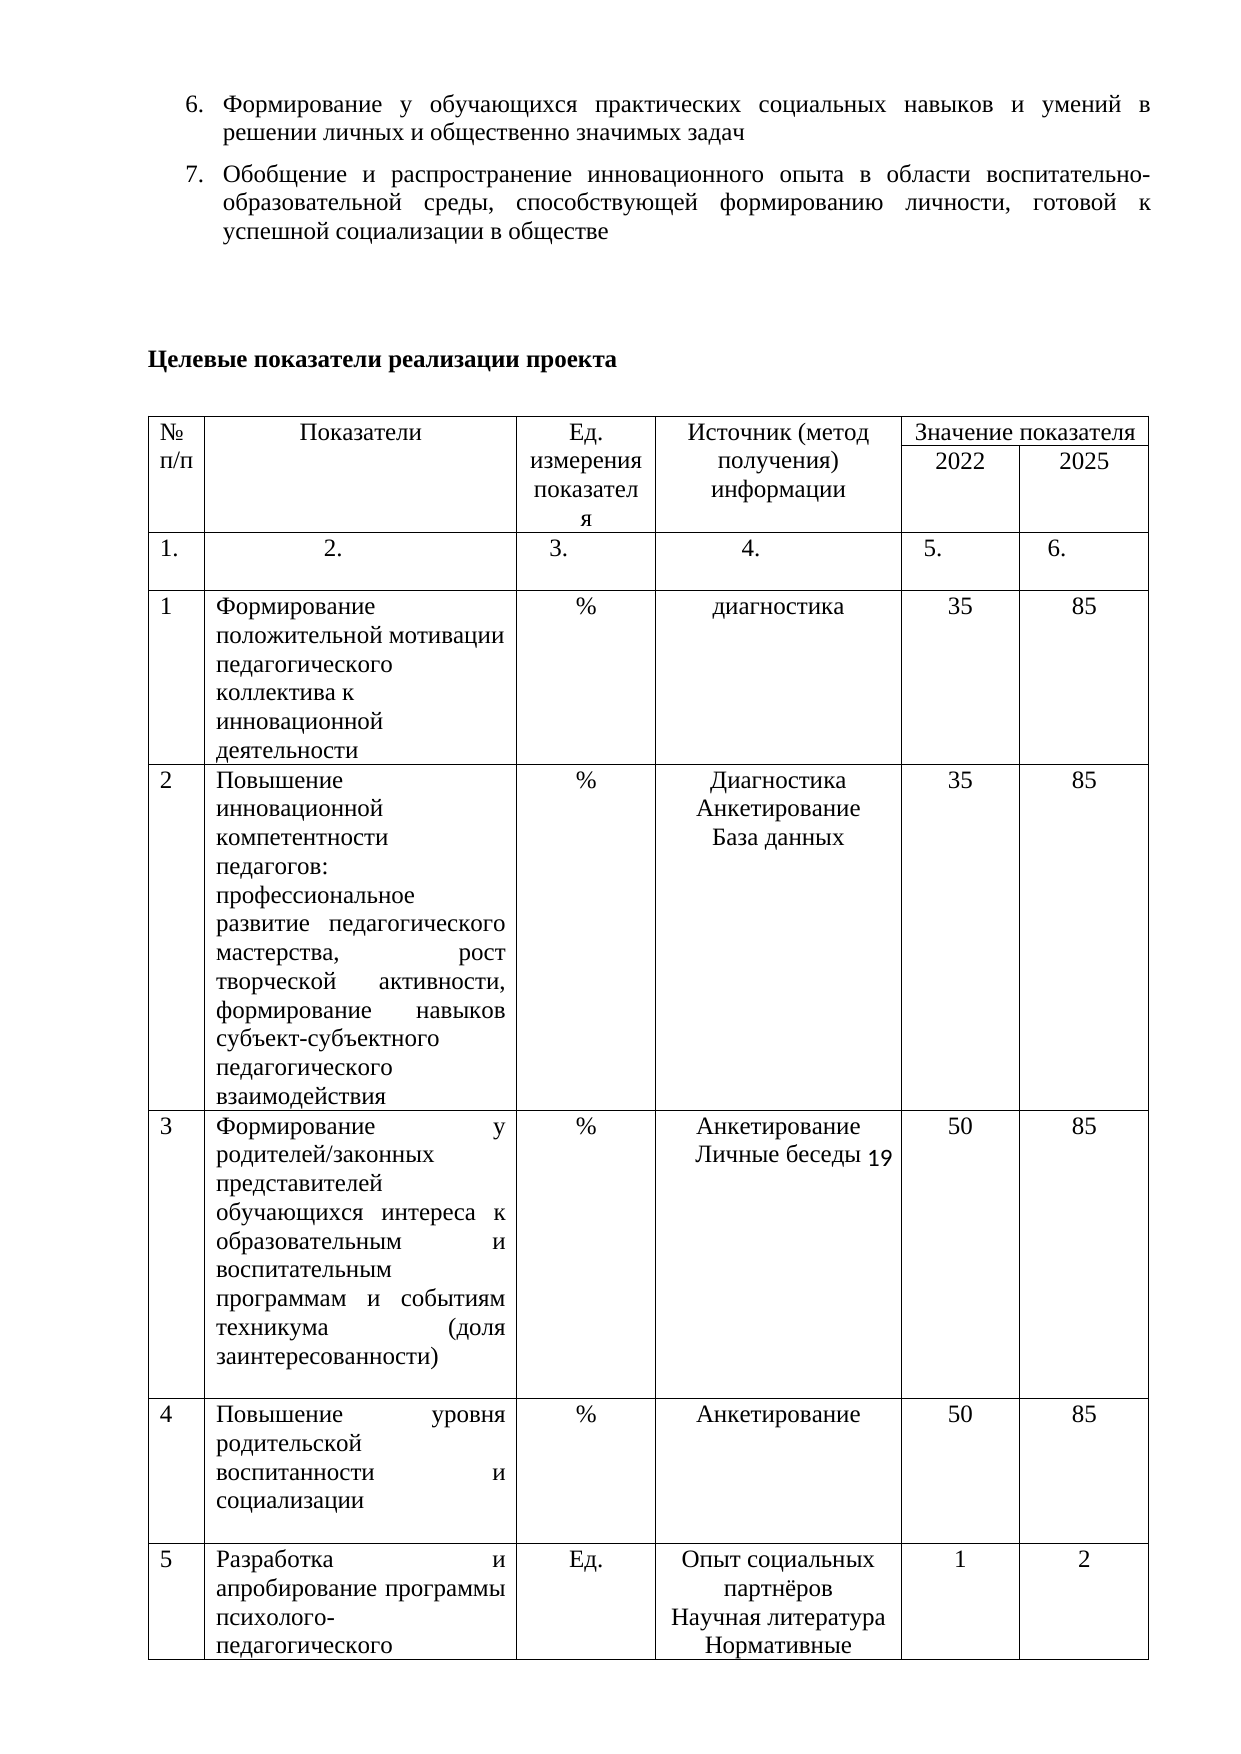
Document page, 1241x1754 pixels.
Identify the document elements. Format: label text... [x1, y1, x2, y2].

table_cell % [517, 1399, 655, 1543]
table_cell 1 [149, 591, 204, 764]
text Целевые показатели реализации проекта [148, 344, 1152, 372]
table_cell 2 [1020, 1544, 1148, 1659]
table_cell Ед. [517, 1544, 655, 1659]
table_cell 5 [149, 1544, 204, 1659]
table_cell [205, 533, 516, 590]
table_cell [656, 533, 901, 590]
table_header Ед. измерения показателя [517, 417, 655, 532]
table_cell 85 [1020, 765, 1148, 1110]
table_cell Диагностика Анкетирование База данных [656, 765, 901, 1110]
table_cell 85 [1020, 591, 1148, 764]
table_cell Формирование у родителей/законных представителей обучающихся интереса к образовательным и воспитательным программам и событиям техникума (доля заинтересованности) [205, 1111, 516, 1398]
table_cell 85 [1020, 1399, 1148, 1543]
table_header Показатели [205, 417, 516, 532]
table_cell Формирование положительной мотивации педагогического коллектива к инновационной деятельности [205, 591, 516, 764]
table_header Источник (метод получения) информации [656, 417, 901, 532]
table_cell [149, 533, 204, 590]
list Формирование у обучающихся практических социальных навыков и умений в решении личных и общественно значимых задач [185, 89, 1152, 146]
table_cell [205, 1544, 516, 1659]
table_cell [1020, 533, 1148, 590]
table_cell Повышение инновационной компетентности педагогов: профессиональное развитие педагогического мастерства, рост творческой активности, формирование навыков субъект-субъектного педагогического взаимодействия [205, 765, 516, 1110]
table_cell Анкетирование [656, 1399, 901, 1543]
table_cell 1 [902, 1544, 1019, 1659]
table_header Значение показателя [902, 417, 1148, 445]
table_cell % [517, 1111, 655, 1398]
table_cell 35 [902, 591, 1019, 764]
table_cell диагностика [656, 591, 901, 764]
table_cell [656, 1544, 901, 1659]
table_cell 35 [902, 765, 1019, 1110]
table_cell [517, 533, 655, 590]
table_cell 2025 [1020, 446, 1148, 532]
table_cell % [517, 765, 655, 1110]
table_cell 2 [149, 765, 204, 1110]
table_cell 2022 [902, 446, 1019, 532]
table_cell 3 [149, 1111, 204, 1398]
table_cell 4 [149, 1399, 204, 1543]
list Обобщение и распространение инновационного опыта в области воспитательно-образовательной среды, способствующей формированию личности, готовой к успешной социализации в обществе [185, 159, 1152, 245]
table_cell Повышение уровня родительской воспитанности и социализации [205, 1399, 516, 1543]
table_cell 50 [902, 1111, 1019, 1398]
table_cell [902, 533, 1019, 590]
table_cell % [517, 591, 655, 764]
table_cell 85 [1020, 1111, 1148, 1398]
table_cell 50 [902, 1399, 1019, 1543]
table_cell Анкетирование Личные беседы [656, 1111, 901, 1398]
table_header № п/п [149, 417, 204, 532]
